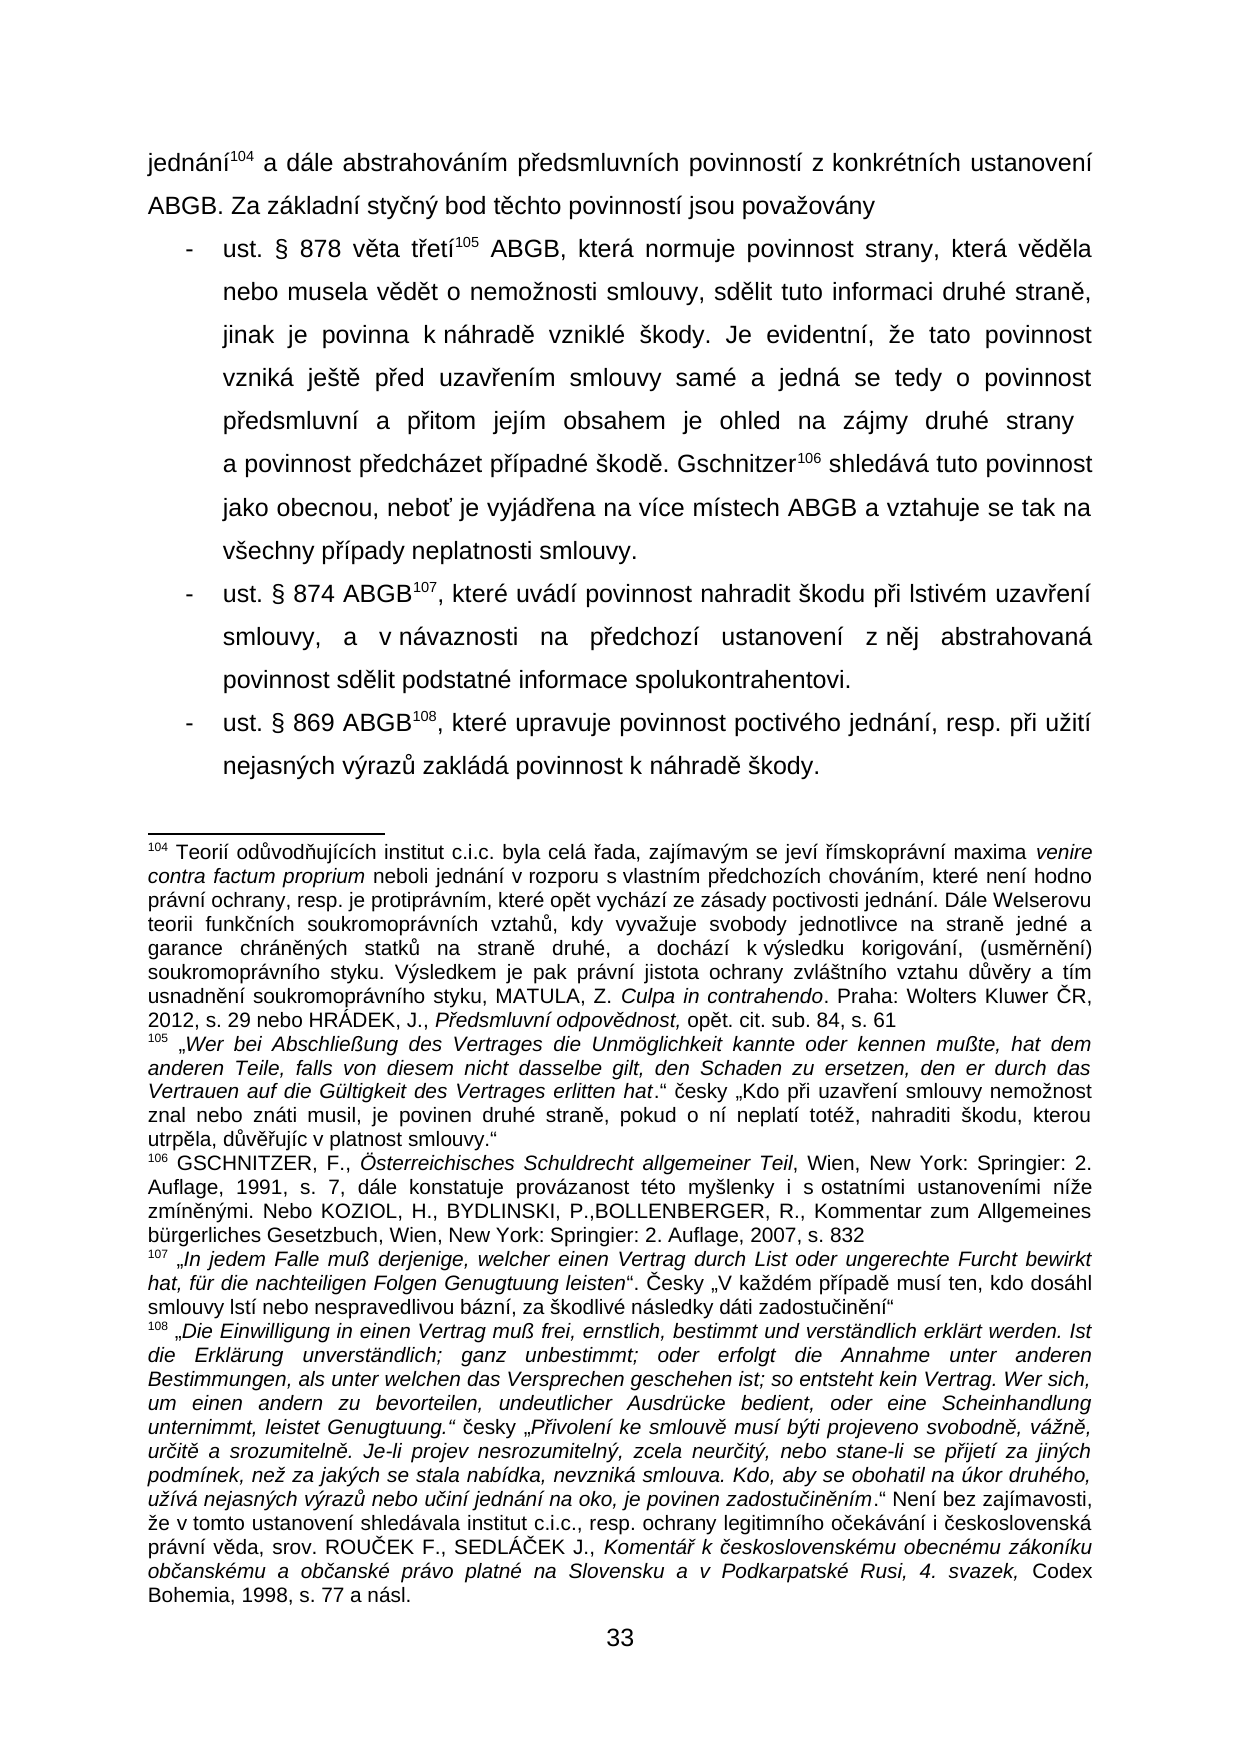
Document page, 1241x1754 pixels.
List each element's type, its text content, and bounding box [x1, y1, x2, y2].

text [148, 148, 1093, 219]
list ust. § 878 věta třetí ABGB, která normuje povinnost strany, která věděla nebo musela vědět o nemožnosti smlouvy, sdělit tuto informaci druhé straně, jinak je povinna k náhradě vzniklé škody. Je evidentní, že tato povinnost vzniká ještě před uzavřením smlouvy samé a jedná se tedy o povinnost předsmluvní a přitom jejím obsahem je ohled na zájmy druhé strany a povinnost předcházet případné škodě. Gschnitzer shledává tuto povinnost jako obecnou, neboť je vyjádřena na více místech ABGB a vztahuje se tak na všechny případy neplatnosti smlouvy. [185, 234, 1093, 564]
list ust. § 874 ABGB, které uvádí povinnost nahradit škodu při lstivém uzavření smlouvy, a v návaznosti na předchozí ustanovení z něj abstrahovaná povinnost sdělit podstatné informace spolukontrahentovi. [185, 579, 1093, 694]
list ust. § 869 ABGB, které upravuje povinnost poctivého jednání, resp. při užití nejasných výrazů zakládá povinnost k náhradě škody. [185, 708, 1093, 780]
